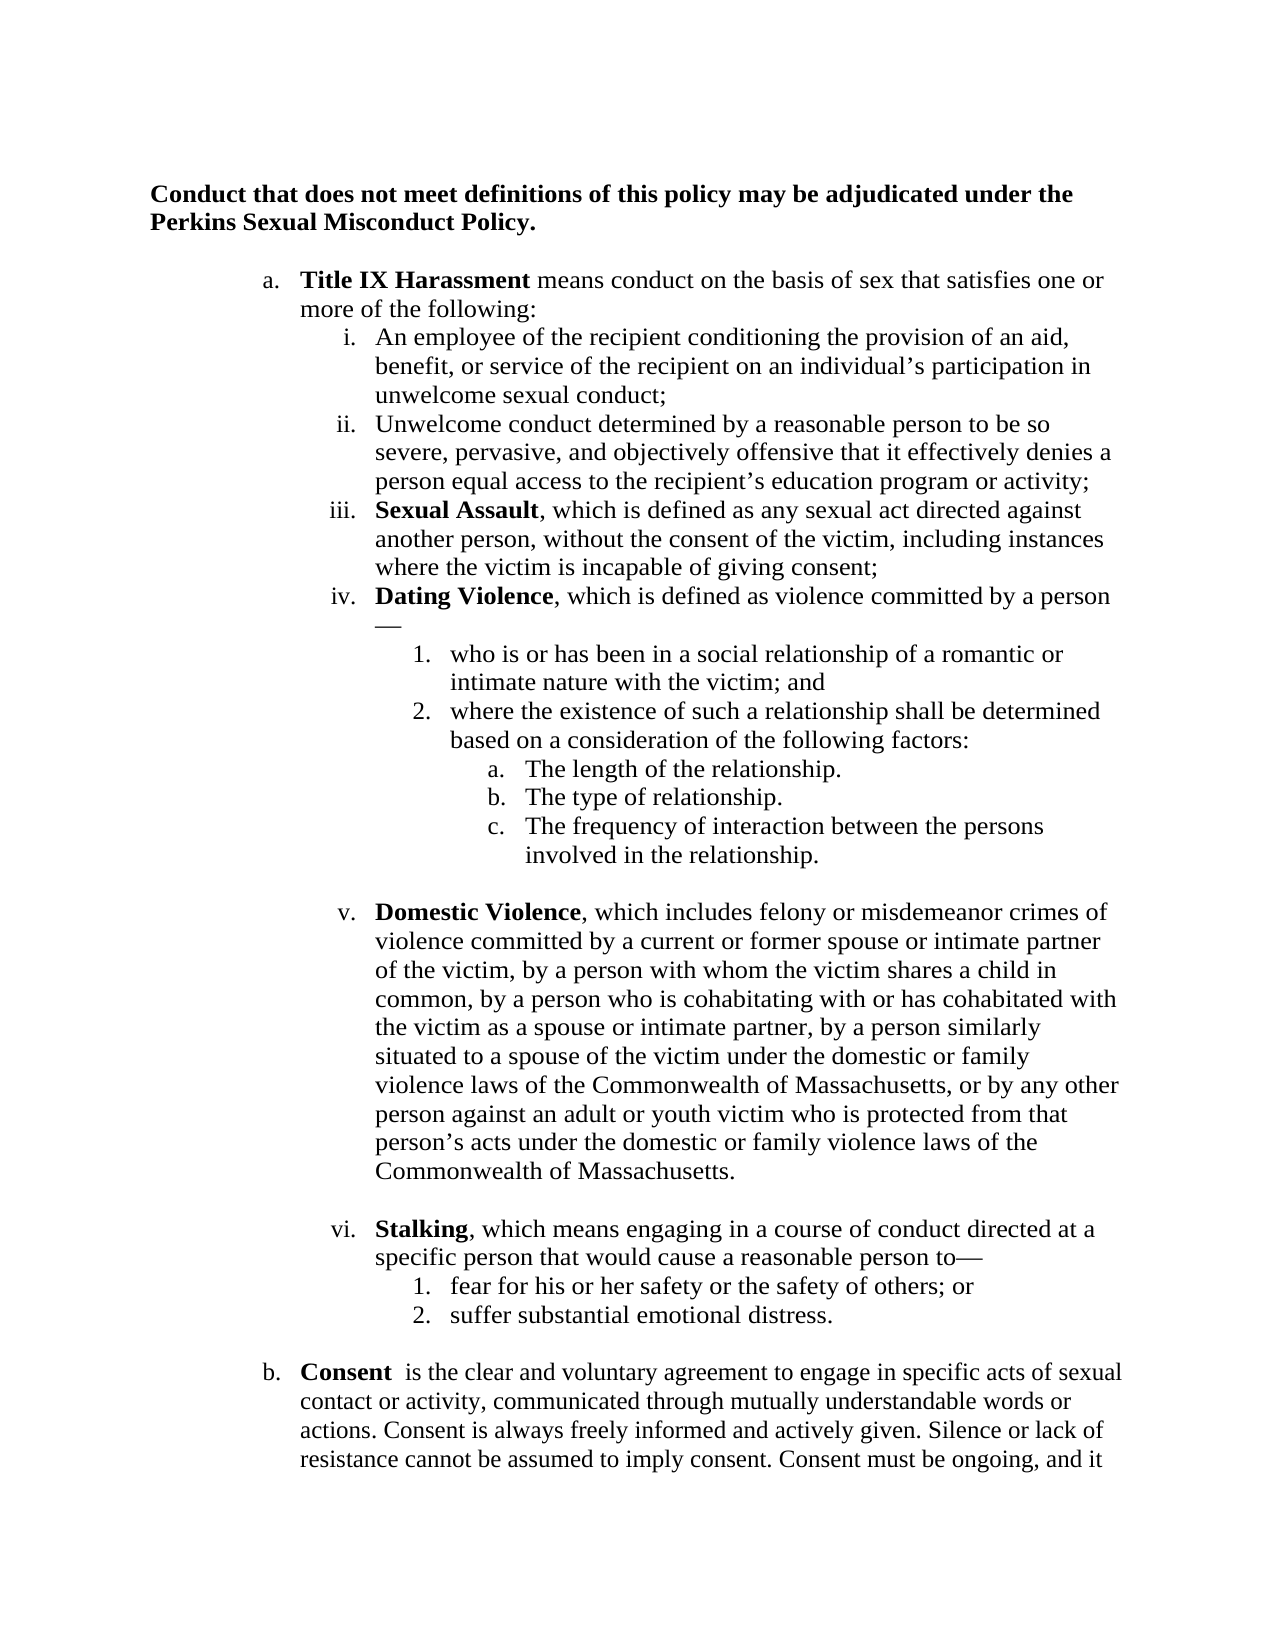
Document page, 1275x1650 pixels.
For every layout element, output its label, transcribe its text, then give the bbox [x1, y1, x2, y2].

list suffer substantial emotional distress. [412, 1300, 1125, 1329]
list The type of relationship. [487, 782, 1125, 811]
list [262, 1357, 1125, 1472]
list Dating Violence, which is defined as violence committed by a person— [356, 581, 1125, 639]
list who is or has been in a social relationship of a romantic or intimate nature with the victim; and [412, 639, 1125, 696]
list Domestic Violence, which includes felony or misdemeanor crimes of violence committed by a current or former spouse or intimate partner of the victim, by a person with whom the victim shares a child in common, by a person who is cohabitating with or has cohabitated with the victim as a spouse or intimate partner, by a person similarly situated to a spouse of the victim under the domestic or family violence laws of the Commonwealth of Massachusetts, or by any other person against an adult or youth victim who is protected from that person’s acts under the domestic or family violence laws of the Commonwealth of Massachusetts. [356, 897, 1125, 1185]
list The frequency of interaction between the persons involved in the relationship. [487, 811, 1125, 869]
list Title IX Harassment means conduct on the basis of sex that satisfies one or more of the following: [262, 265, 1125, 322]
list fear for his or her safety or the safety of others; or [412, 1271, 1125, 1300]
list where the existence of such a relationship shall be determined based on a consideration of the following factors: [412, 696, 1125, 754]
list Sexual Assault, which is defined as any sexual act directed against another person, without the consent of the victim, including instances where the victim is incapable of giving consent; [356, 495, 1125, 581]
list The length of the relationship. [487, 754, 1125, 782]
list Stalking, which means engaging in a course of conduct directed at a specific person that would cause a reasonable person to— [356, 1214, 1125, 1271]
text Conduct that does not meet definitions of this policy may be adjudicated under the Perkins Sexual Misconduct Policy. [150, 179, 1125, 236]
list An employee of the recipient conditioning the provision of an aid, benefit, or service of the recipient on an individual’s participation in unwelcome sexual conduct; [356, 322, 1125, 409]
list Unwelcome conduct determined by a reasonable person to be so severe, pervasive, and objectively offensive that it effectively denies a person equal access to the recipient’s education program or activity; [356, 409, 1125, 495]
